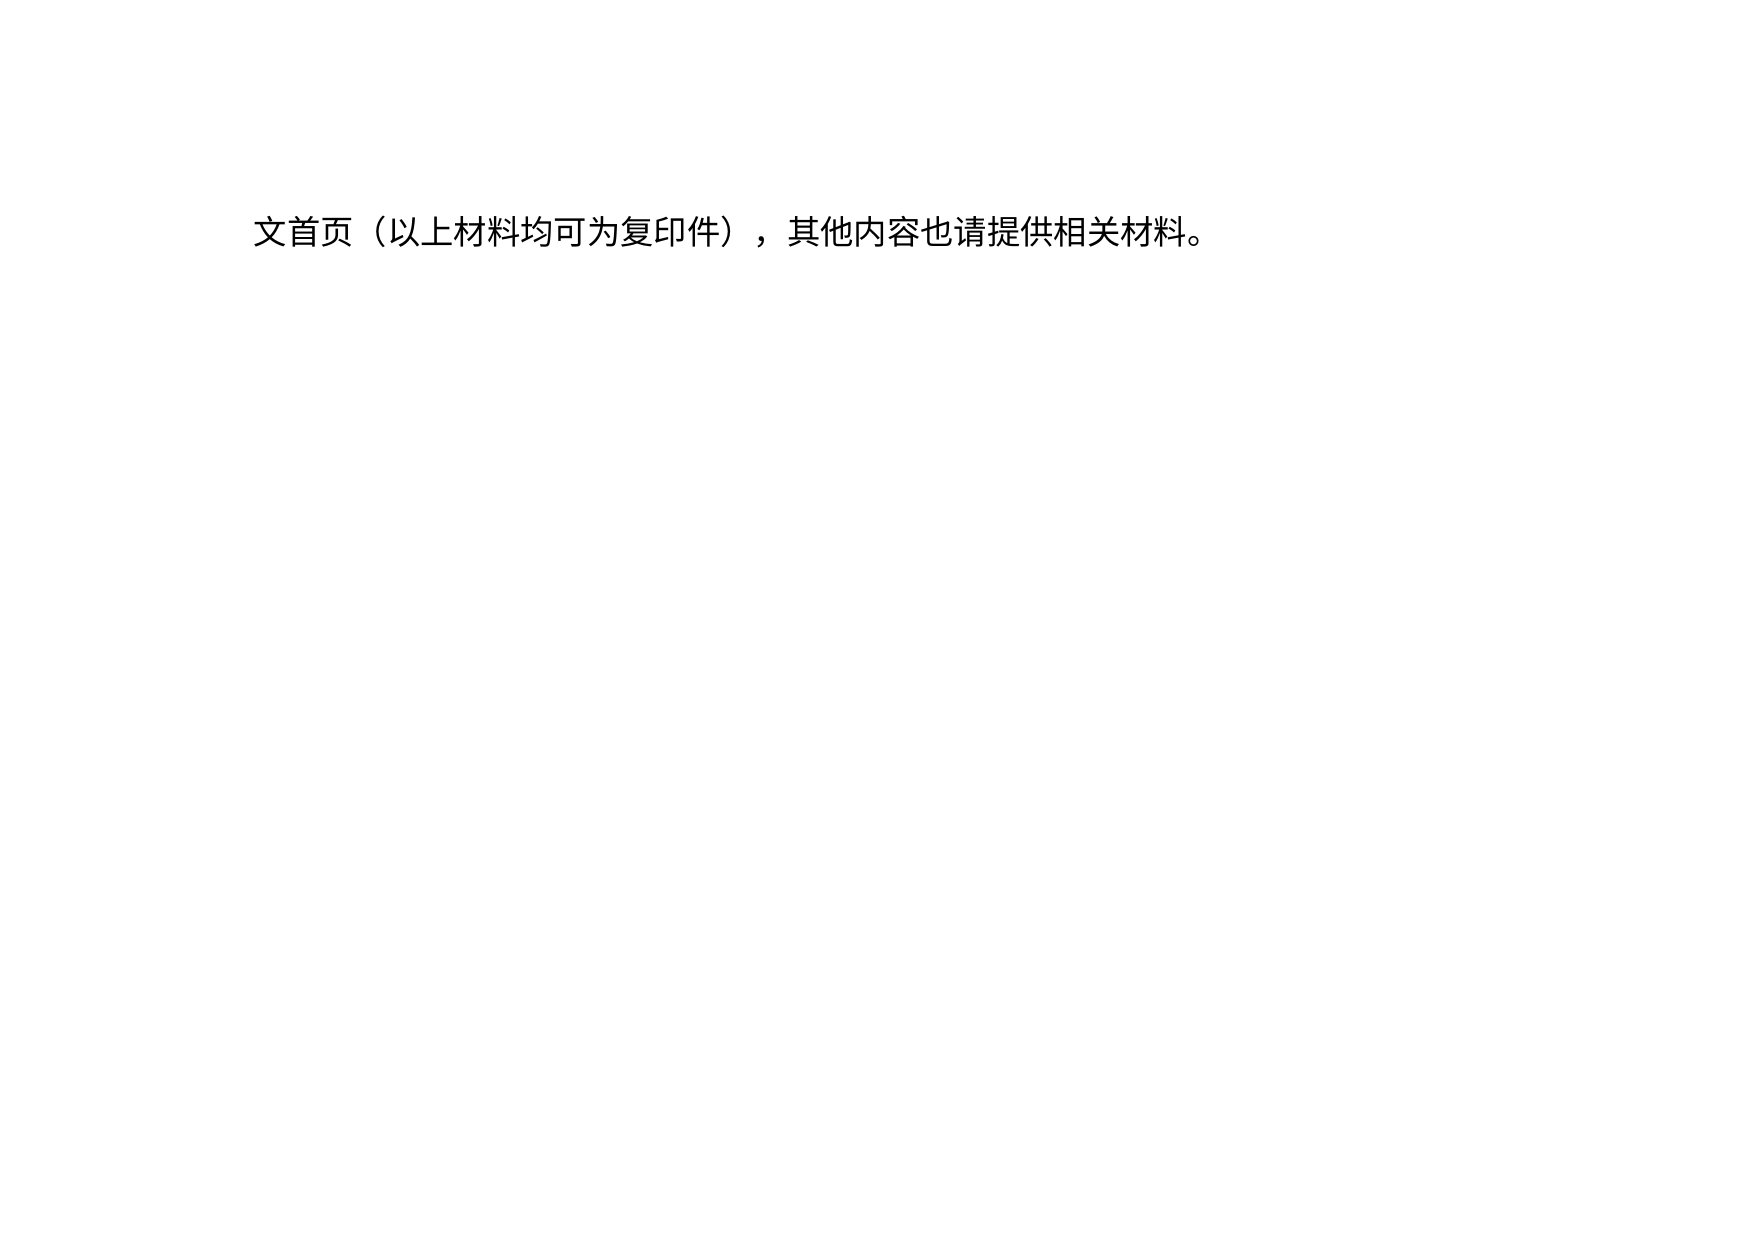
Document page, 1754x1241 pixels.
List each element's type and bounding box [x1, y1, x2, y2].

list [194, 198, 1604, 263]
